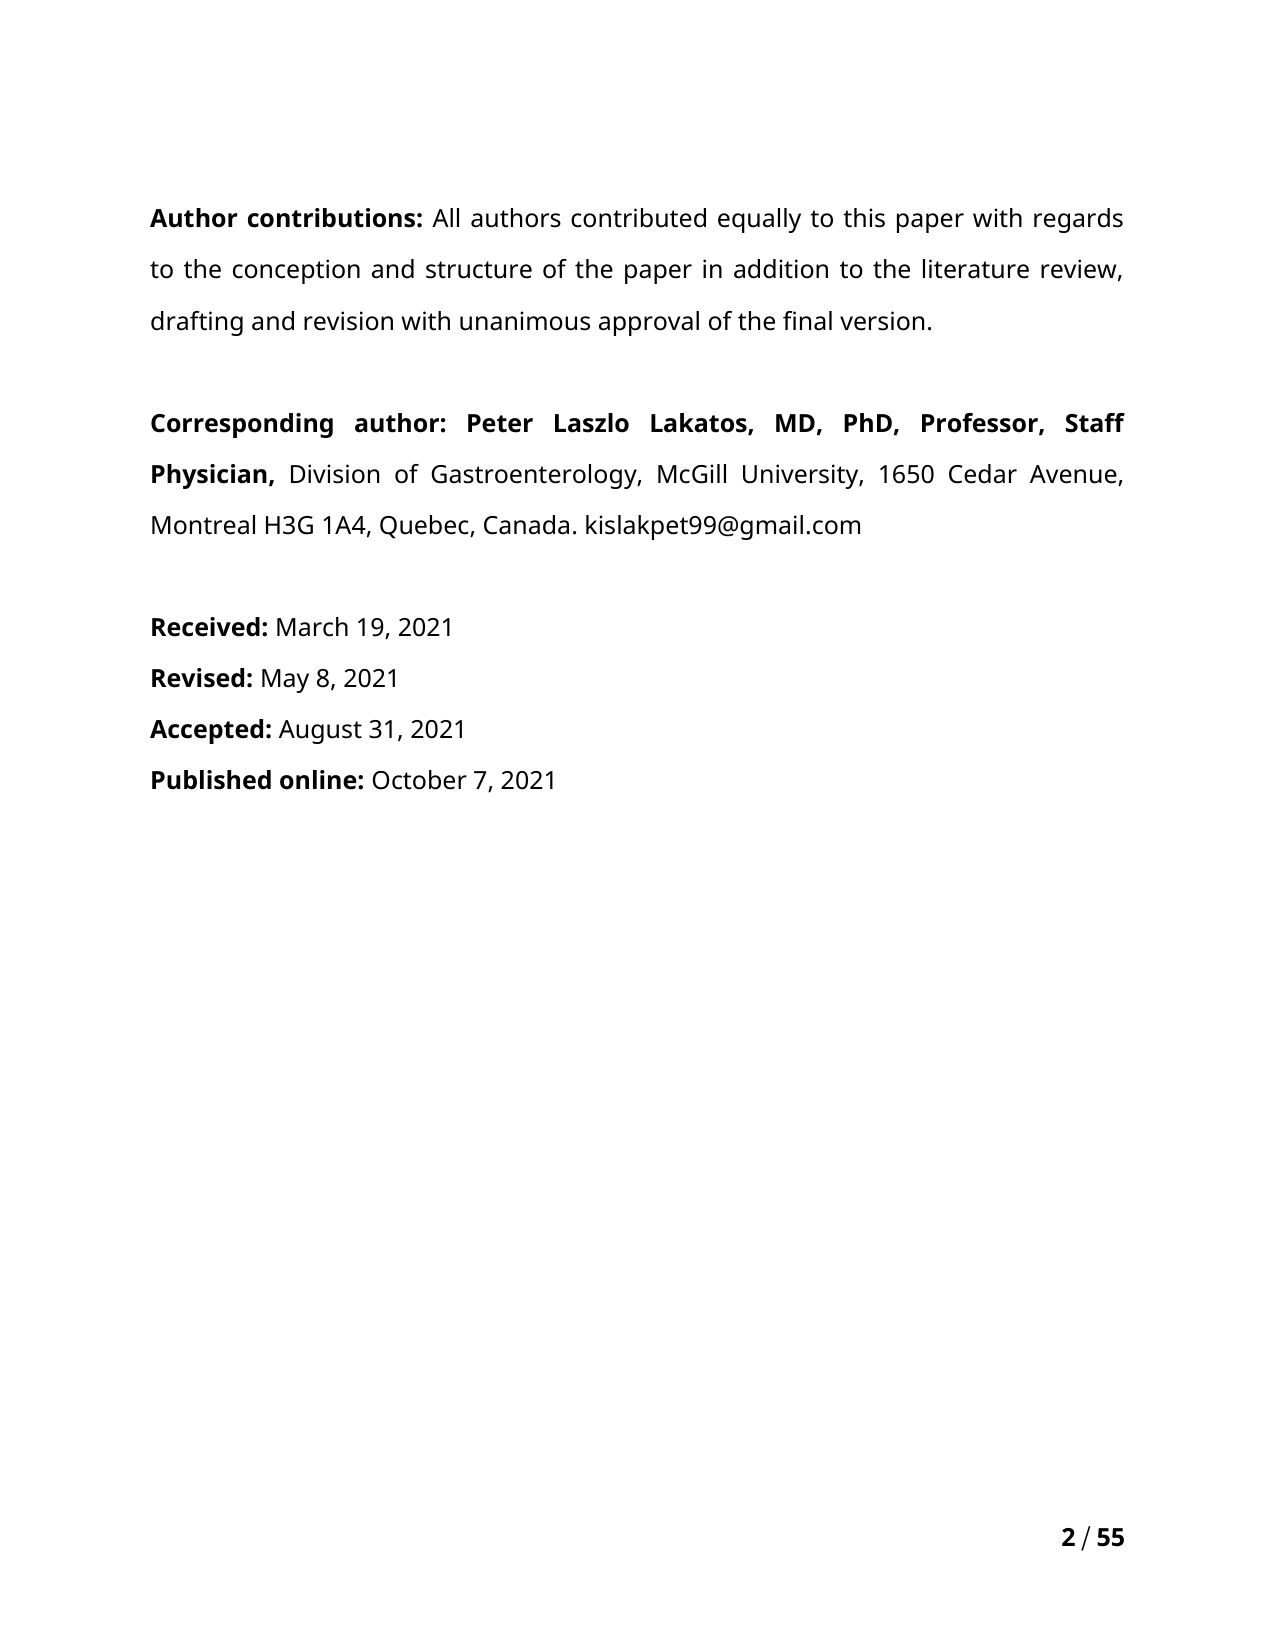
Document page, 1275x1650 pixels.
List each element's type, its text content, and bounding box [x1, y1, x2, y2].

text Corresponding author: Peter Laszlo Lakatos, MD, PhD, Professor, Staff Physician, Division of Gastroenterology, McGill University, 1650 Cedar Avenue, Montreal H3G 1A4, Quebec, Canada. kislakpet99@gmail.com [150, 405, 1125, 541]
text Published online: October 7, 2021 [150, 762, 1125, 797]
text Revised: May 8, 2021 [150, 660, 1125, 694]
text Received: March 19, 2021 [150, 609, 1125, 643]
text Author contributions: All authors contributed equally to this paper with regards to the conception and structure of the paper in addition to the literature review, drafting and revision with unanimous approval of the final version. [150, 201, 1125, 252]
text Accepted: August 31, 2021 [150, 711, 1125, 746]
text Author contributions: All authors contributed equally to this paper with regards to the conception and structure of the paper in addition to the literature review, drafting and revision with unanimous approval of the final version. [150, 286, 1125, 337]
